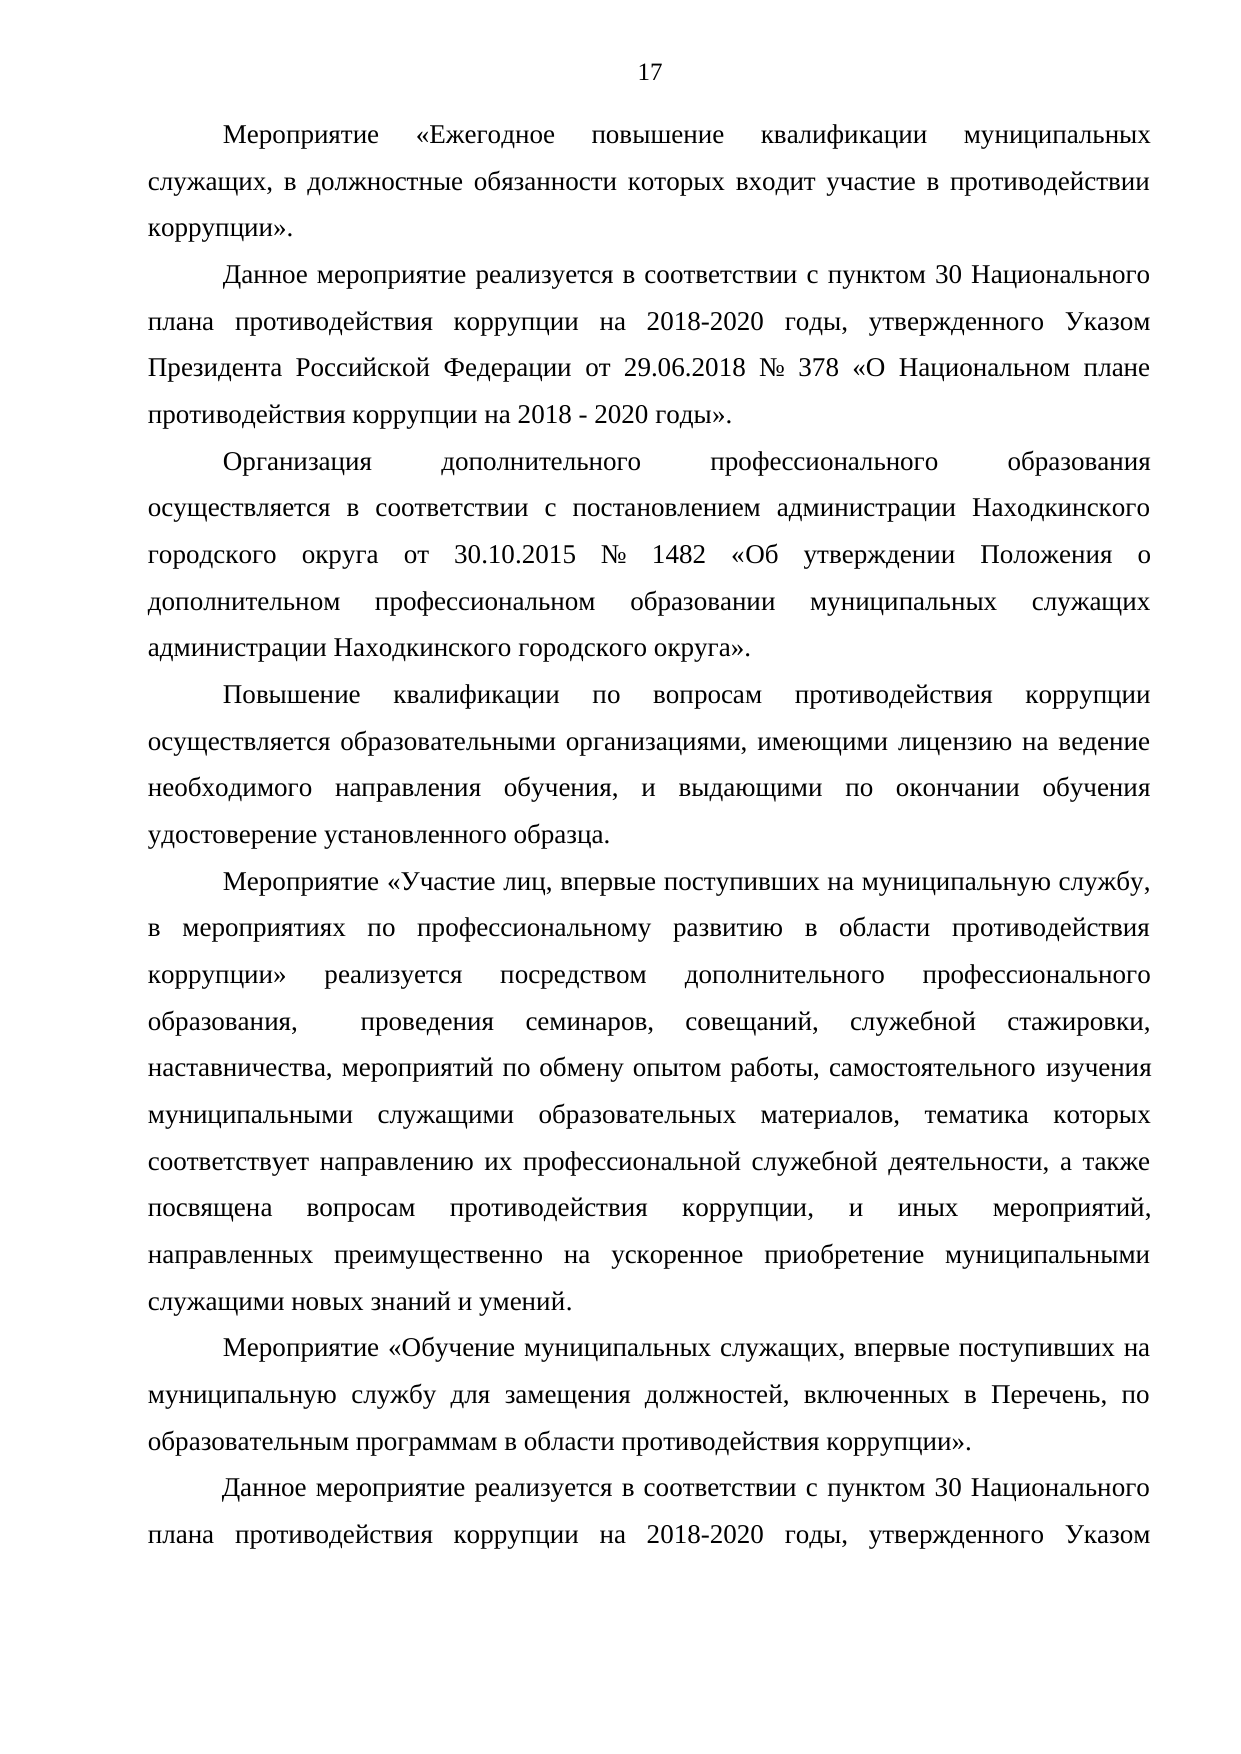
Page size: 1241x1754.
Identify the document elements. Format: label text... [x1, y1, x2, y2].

text Мероприятие «Обучение муниципальных служащих, впервые поступивших на муниципальную службу для замещения должностей, включенных в Перечень, по образовательным программам в области противодействия коррупции». [148, 1331, 1152, 1456]
text Мероприятие «Участие лиц, впервые поступивших на муниципальную службу, в мероприятиях по профессиональному развитию в области противодействия коррупции» реализуется посредством дополнительного профессионального образования, проведения семинаров, совещаний, служебной стажировки, наставничества, мероприятий по обмену опытом работы, самостоятельного изучения муниципальными служащими образовательных материалов, тематика которых соответствует направлению их профессиональной служебной деятельности, а также посвящена вопросам противодействия коррупции, и иных мероприятий, направленных преимущественно на ускоренное приобретение муниципальными служащими новых знаний и умений. [148, 865, 1152, 1316]
text Повышение квалификации по вопросам противодействия коррупции осуществляется образовательными организациями, имеющими лицензию на ведение необходимого направления обучения, и выдающими по окончании обучения удостоверение установленного образца. [148, 678, 1152, 849]
text Мероприятие «Ежегодное повышение квалификации муниципальных служащих, в должностные обязанности которых входит участие в противодействии коррупции». [148, 118, 1152, 243]
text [148, 1471, 1152, 1549]
